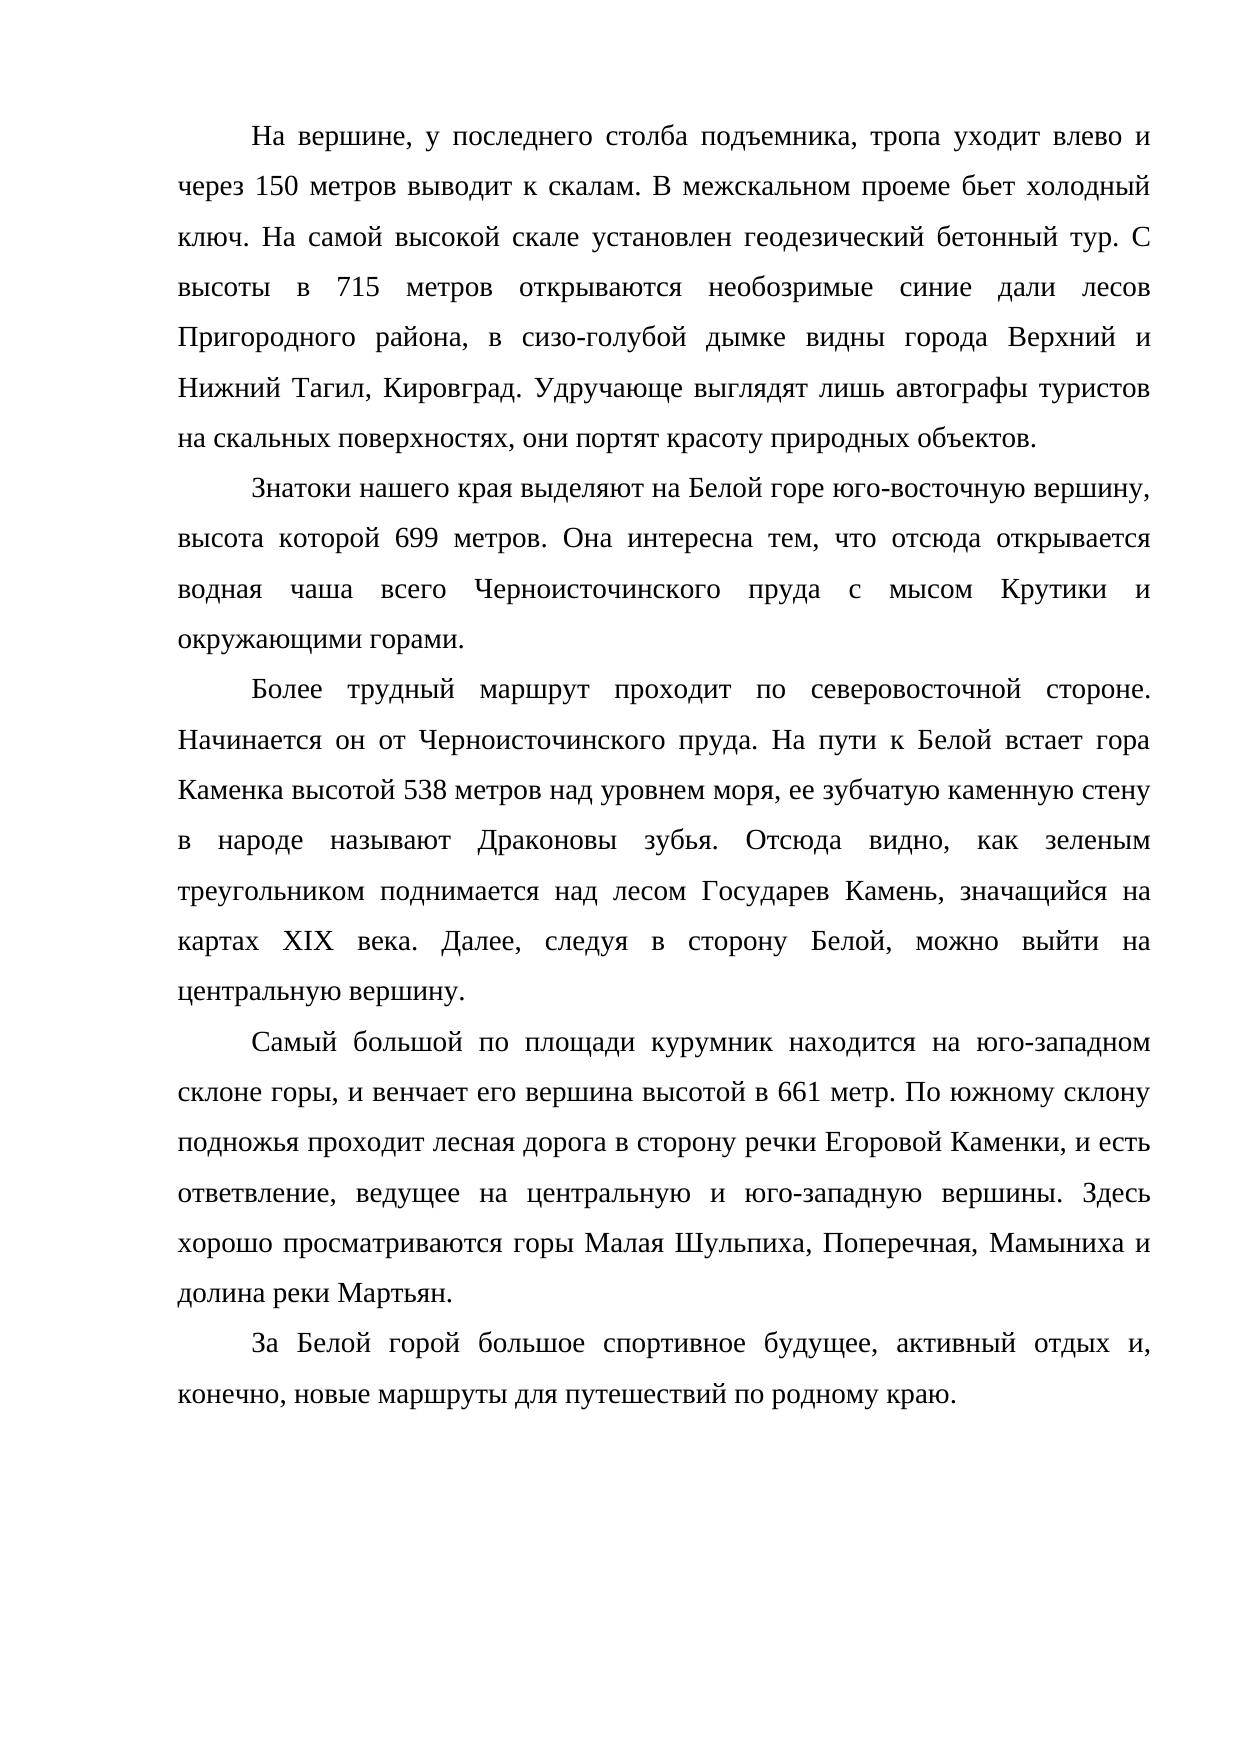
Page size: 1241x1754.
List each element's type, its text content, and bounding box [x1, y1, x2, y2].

text За Белой горой большое спортивное будущее, активный отдых и, конечно, новые маршруты для путешествий по родному краю. [177, 1326, 1152, 1409]
text Знатоки нашего края выделяют на Белой горе юго-восточную вершину, высота которой 699 метров. Она интересна тем, что отсюда открывается водная чаша всего Черноисточинского пруда с мысом Крутики и окружающими горами. [177, 470, 1152, 655]
text Более трудный маршрут проходит по северовосточной стороне. Начинается он от Черноисточинского пруда. На пути к Белой встает гора Каменка высотой 538 метров над уровнем моря, ее зубчатую каменную стену в народе называют Драконовы зубья. Отсюда видно, как зеленым треугольником поднимается над лесом Государев Камень, значащийся на картах XIX века. Далее, следуя в сторону Белой, можно выйти на центральную вершину. [177, 672, 1152, 1007]
text Самый большой по площади курумник находится на юго-западном склоне горы, и венчает его вершина высотой в 661 метр. По южному склону подножья проходит лесная дорога в сторону речки Егоровой Каменки, и есть ответвление, ведущее на центральную и юго-западную вершины. Здесь хорошо просматриваются горы Малая Шульпиха, Поперечная, Мамыниха и долина реки Мартьян. [177, 1024, 1152, 1309]
text На вершине, у последнего столба подъемника, тропа уходит влево и через 150 метров выводит к скалам. В межскальном проеме бьет холодный ключ. На самой высокой скале установлен геодезический бетонный тур. С высоты в 715 метров открываются необозримые синие дали лесов Пригородного района, в сизо-голубой дымке видны города Верхний и Нижний Тагил, Кировград. Удручающе выглядят лишь автографы туристов на скальных поверхностях, они портят красоту природных объектов. [177, 118, 1152, 453]
